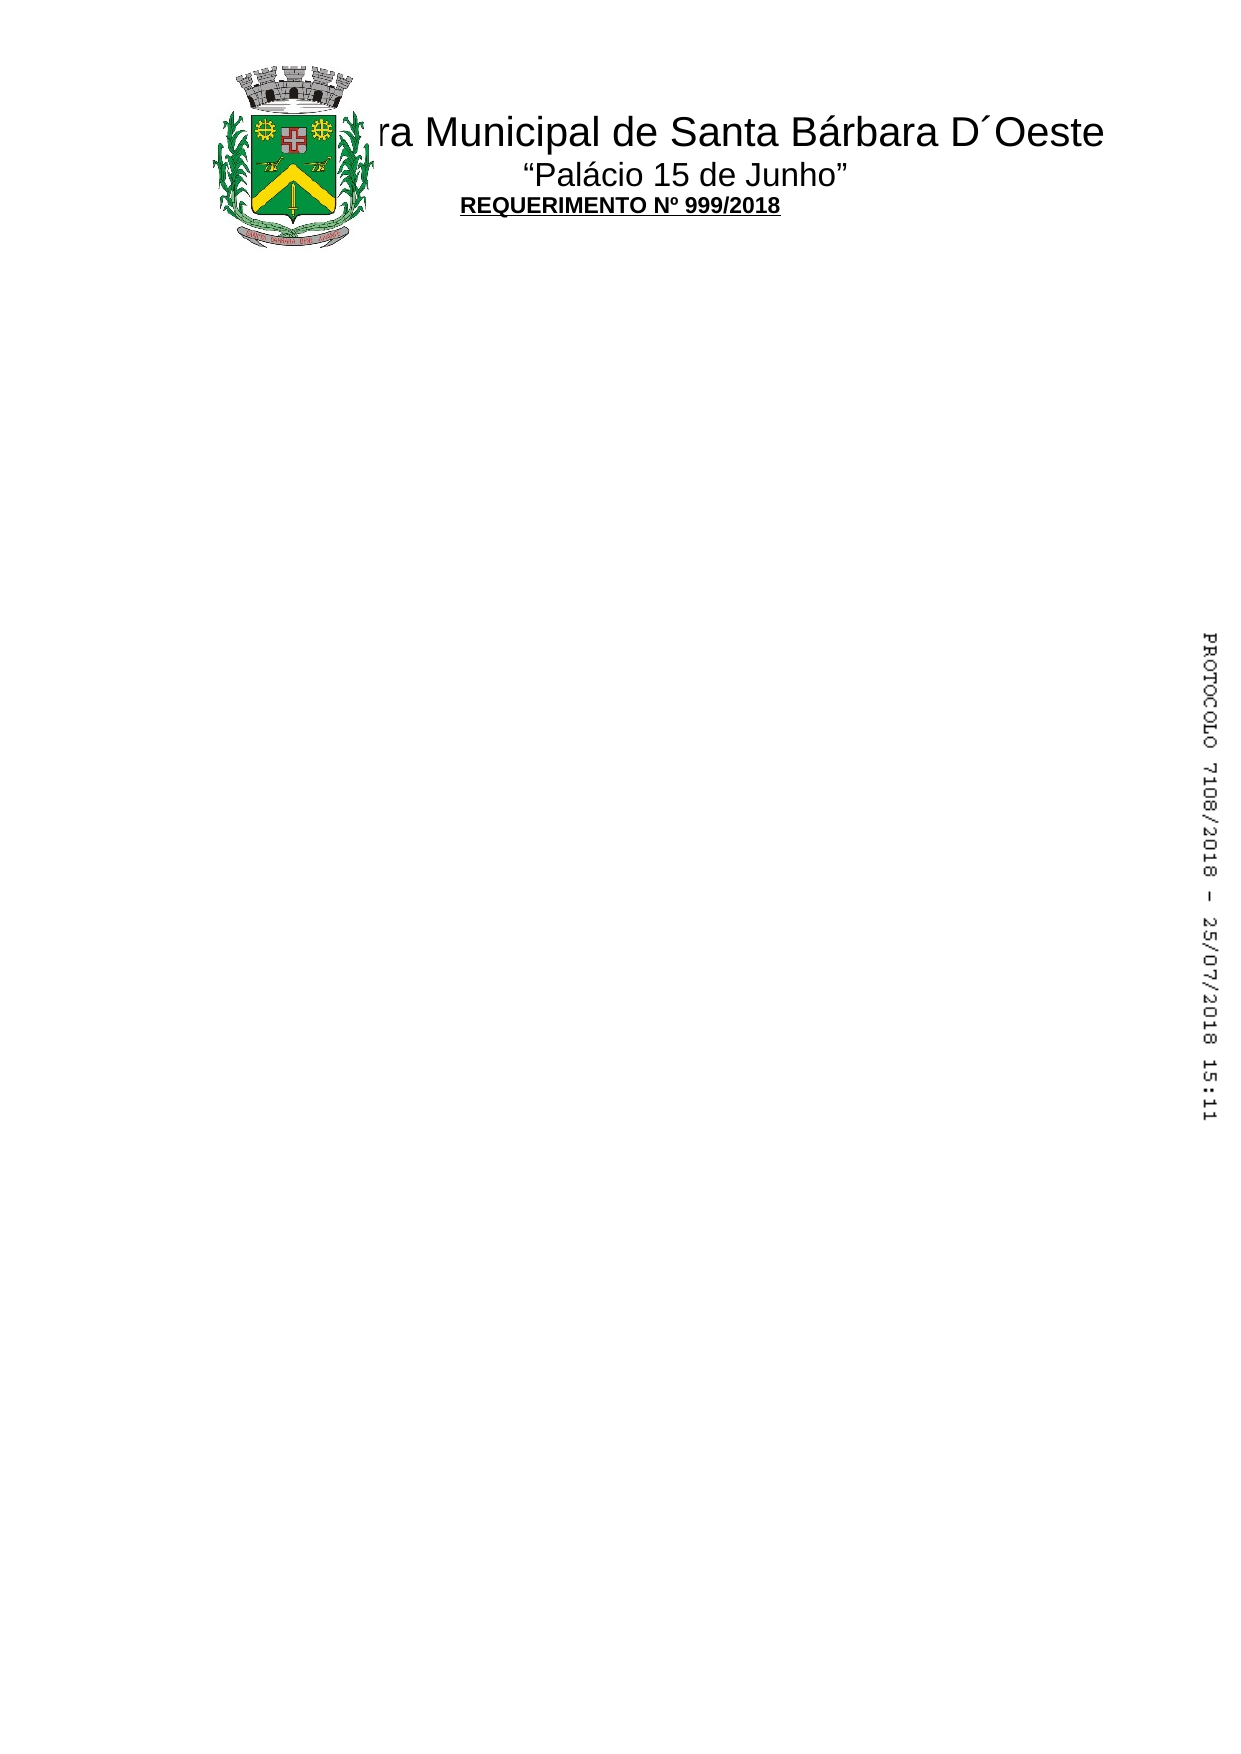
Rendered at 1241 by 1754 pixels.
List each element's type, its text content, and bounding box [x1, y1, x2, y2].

picture [212, 66, 381, 192]
picture [212, 218, 381, 255]
picture [1177, 629, 1241, 1125]
title REQUERIMENTO Nº 999/2018 [177, 192, 1063, 218]
